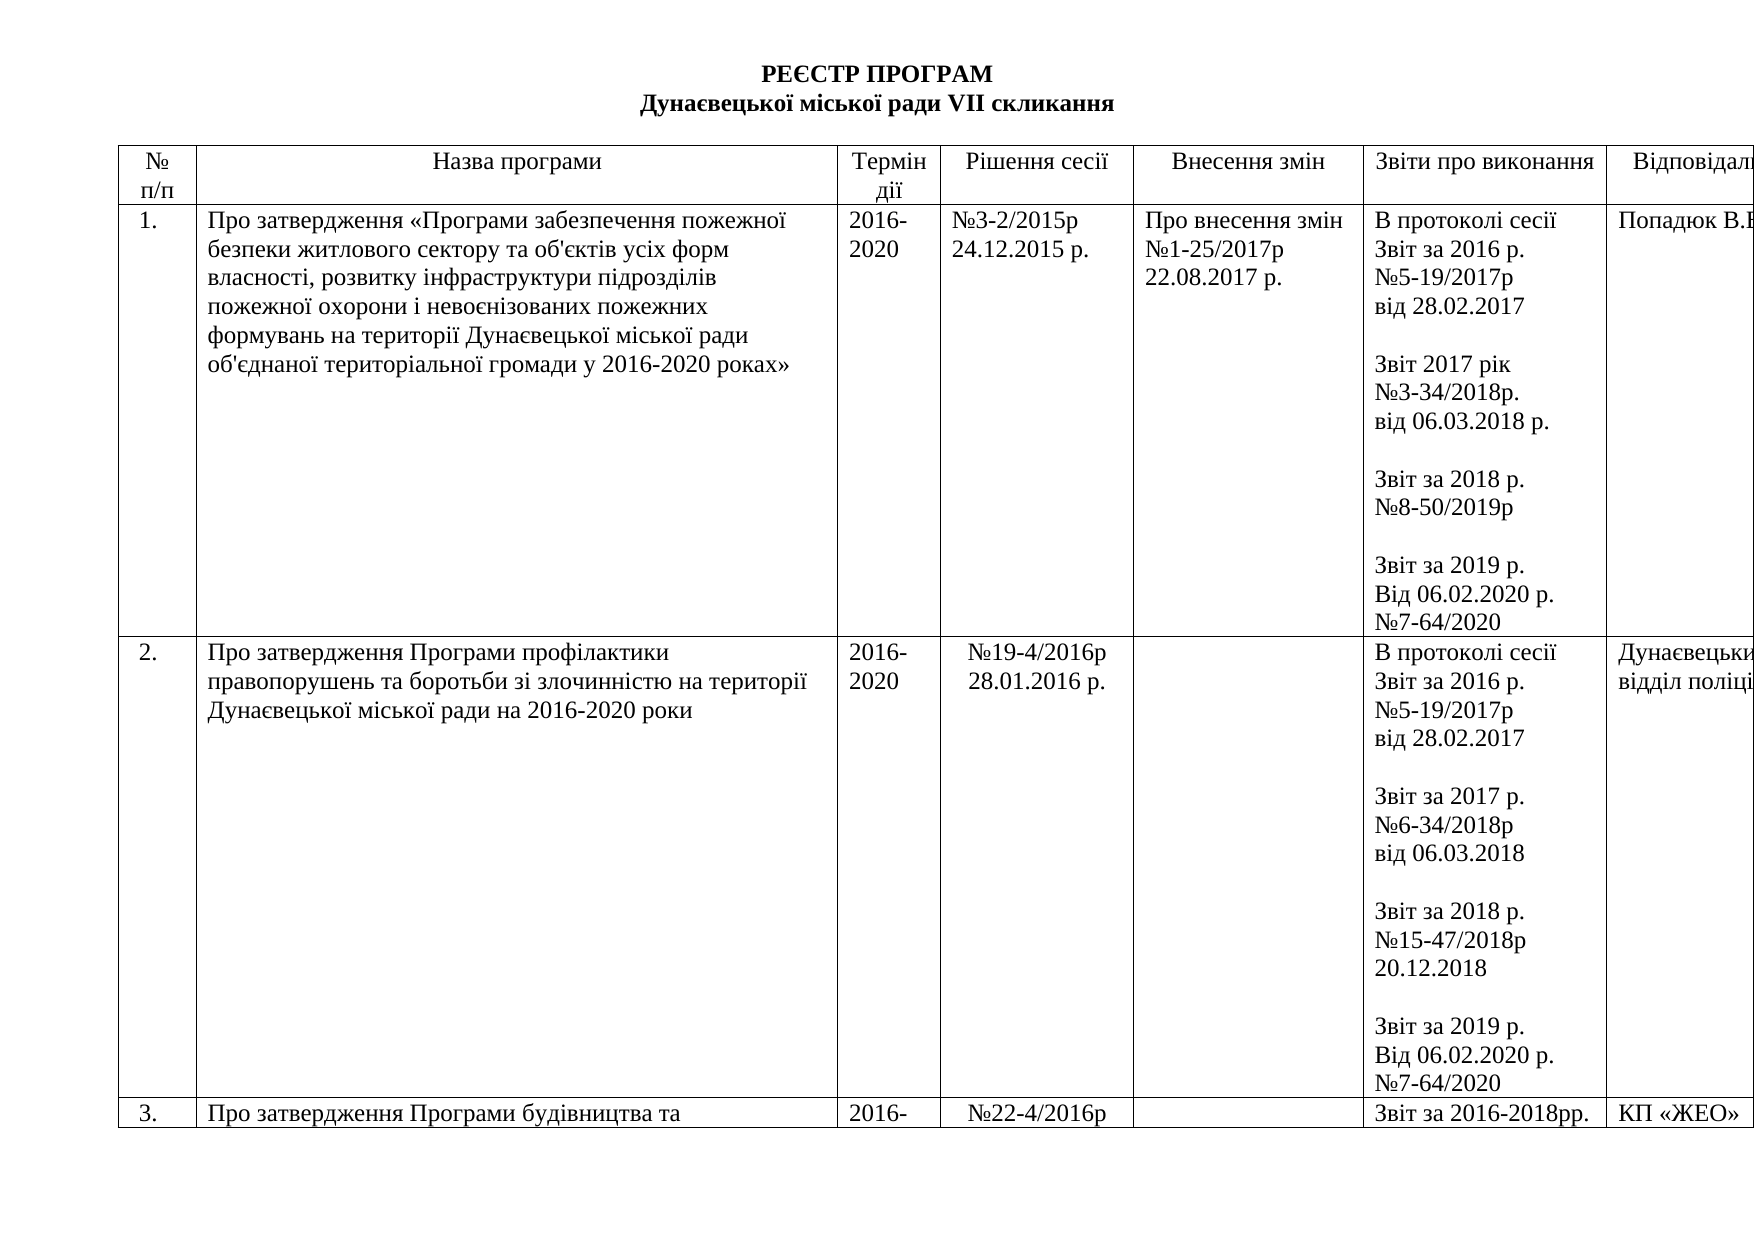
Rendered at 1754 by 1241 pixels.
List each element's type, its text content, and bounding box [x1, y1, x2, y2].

table_cell 2016-2020 [838, 637, 940, 1097]
table_cell [1134, 1098, 1363, 1127]
text РЕЄСТР ПРОГРАМ [118, 59, 1636, 88]
table_cell Про затвердження Програми профілактики правопорушень та боротьби зі злочинністю на території Дунаєвецької міської ради на 2016-2020 роки [197, 637, 837, 1097]
table_header Звіти про виконання [1364, 146, 1606, 204]
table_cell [1364, 1098, 1606, 1127]
table_cell №19-4/2016р 28.01.2016 р. [941, 637, 1133, 1097]
table_cell Попадюк В.Б. [1607, 205, 1753, 636]
table_cell В протоколі сесії Звіт за 2016 р. №5-19/2017р від 28.02.2017 Звіт 2017 рік №3-34/2018р. від 06.03.2018 р. Звіт за 2018 р. №8-50/2019р Звіт за 2019 р. Від 06.02.2020 р. №7-64/2020 [1364, 205, 1606, 636]
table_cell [197, 1098, 837, 1127]
table_cell [1134, 637, 1363, 1097]
table_cell Про внесення змін №1-25/2017р 22.08.2017 р. [1134, 205, 1363, 636]
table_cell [941, 1098, 1133, 1127]
table_header № п/п [119, 146, 196, 204]
table_cell 2016-2020 [838, 205, 940, 636]
table_header Внесення змін [1134, 146, 1363, 204]
table_cell [119, 637, 196, 1097]
table_cell Дунаєвецький відділ поліції [1607, 637, 1753, 1097]
table_cell [119, 205, 196, 636]
table_cell №3-2/2015р 24.12.2015 р. [941, 205, 1133, 636]
table_cell [119, 1098, 196, 1127]
table_cell В протоколі сесії Звіт за 2016 р. №5-19/2017р від 28.02.2017 Звіт за 2017 р. №6-34/2018р від 06.03.2018 Звіт за 2018 р. №15-47/2018р 20.12.2018 Звіт за 2019 р. Від 06.02.2020 р. №7-64/2020 [1364, 637, 1606, 1097]
table_header Рішення сесії [941, 146, 1133, 204]
table_cell Про затвердження «Програми забезпечення пожежної безпеки житлового сектору та об'єктів усіх форм власності, розвитку інфраструктури підрозділів пожежної охорони і невоєнізованих пожежних формувань на території Дунаєвецької міської ради об'єднаної територіальної громади у 2016-2020 роках» [197, 205, 837, 636]
text Дунаєвецької міської ради VІІ скликання [118, 88, 1636, 117]
table_header Відповідальний [1607, 146, 1753, 204]
table_header Термін дії [838, 146, 940, 204]
table_cell КП «ЖЕО» [1607, 1098, 1753, 1127]
table_header Назва програми [197, 146, 837, 204]
table_cell 2016-2020 [838, 1098, 940, 1127]
